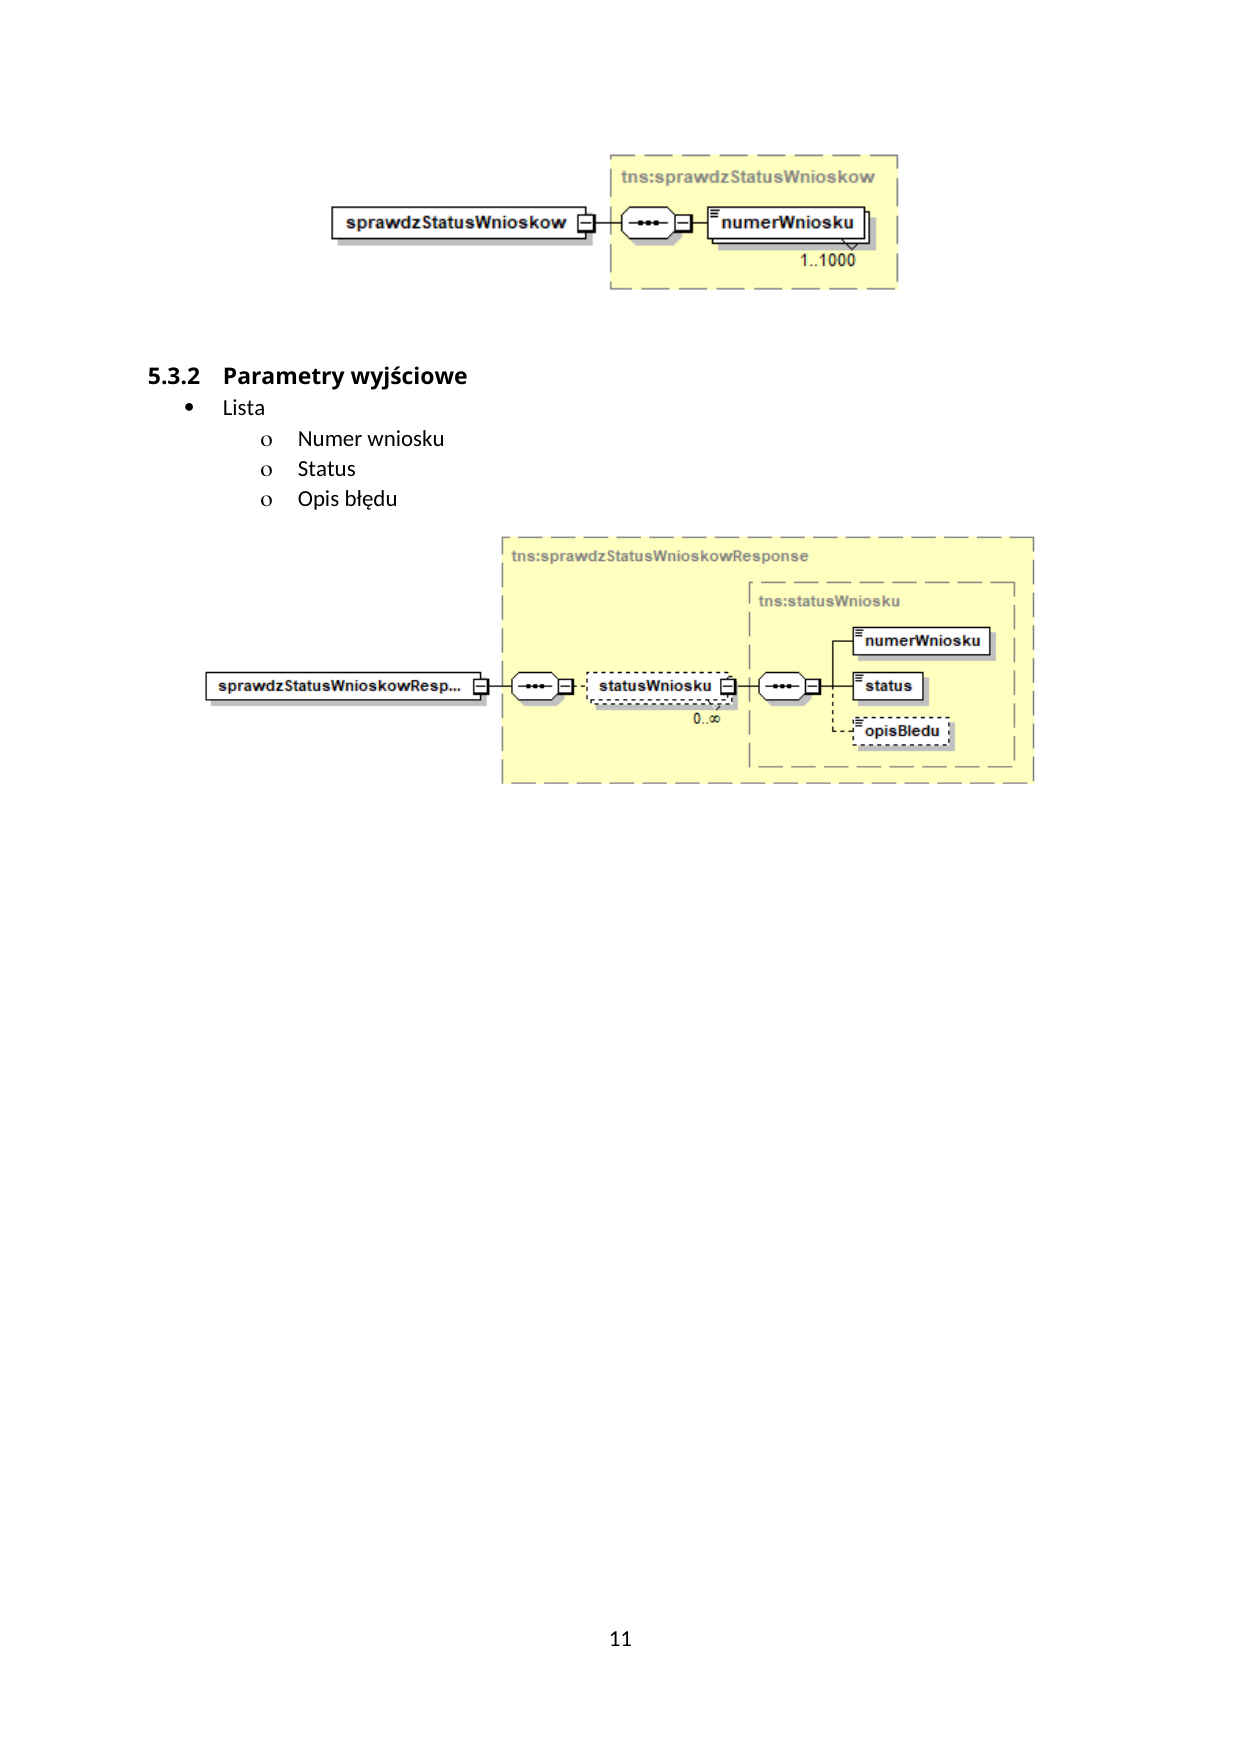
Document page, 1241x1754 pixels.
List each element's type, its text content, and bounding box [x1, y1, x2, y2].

list Lista [185, 393, 1093, 421]
list Status [260, 454, 1093, 482]
list Opis błędu [260, 484, 1093, 512]
list Numer wniosku [260, 424, 1093, 452]
picture [192, 531, 1048, 825]
subtitle Parametry wyjściowe [148, 360, 1093, 391]
picture [316, 147, 924, 337]
